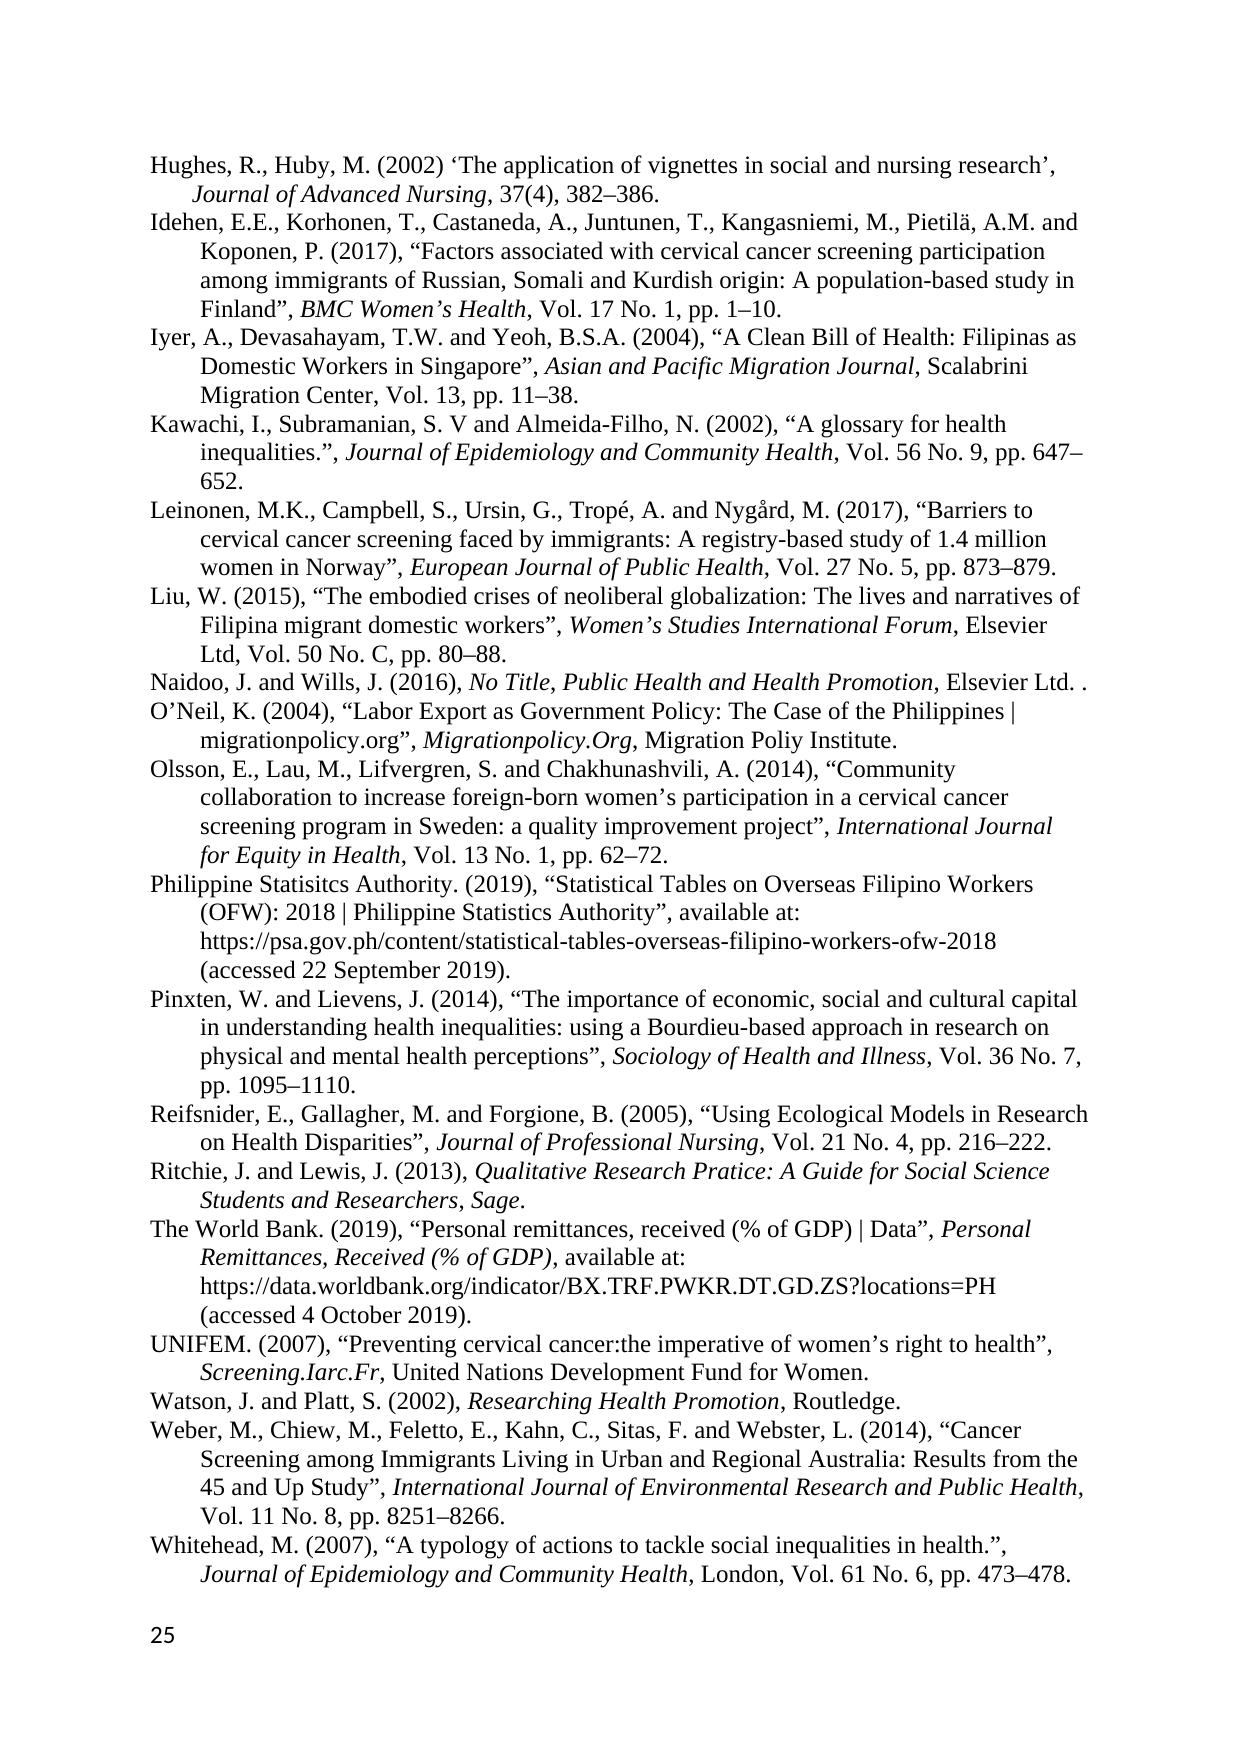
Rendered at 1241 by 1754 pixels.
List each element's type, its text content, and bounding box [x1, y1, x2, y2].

text UNIFEM. (2007), “Preventing cervical cancer:the imperative of women’s right to health”, Screening.Iarc.Fr, United Nations Development Fund for Women. [150, 1329, 1090, 1386]
text Naidoo, J. and Wills, J. (2016), No Title, Public Health and Health Promotion, Elsevier Ltd. . [150, 667, 1090, 696]
text Leinonen, M.K., Campbell, S., Ursin, G., Tropé, A. and Nygård, M. (2017), “Barriers to cervical cancer screening faced by immigrants: A registry-based study of 1.4 million women in Norway”, European Journal of Public Health, Vol. 27 No. 5, pp. 873–879. [150, 495, 1090, 581]
text O’Neil, K. (2004), “Labor Export as Government Policy: The Case of the Philippines | migrationpolicy.org”, Migrationpolicy.Org, Migration Poliy Institute. [150, 696, 1090, 754]
text The World Bank. (2019), “Personal remittances, received (% of GDP) | Data”, Personal Remittances, Received (% of GDP), available at: https://data.worldbank.org/indicator/BX.TRF.PWKR.DT.GD.ZS?locations=PH (accessed 4 October 2019). [150, 1214, 1090, 1329]
text Hughes, R., Huby, M. (2002) ‘The application of vignettes in social and nursing research’, Journal of Advanced Nursing, 37(4), 382–386. [150, 150, 1090, 207]
text Ritchie, J. and Lewis, J. (2013), Qualitative Research Pratice: A Guide for Social Science Students and Researchers, Sage. [150, 1156, 1090, 1214]
text Reifsnider, E., Gallagher, M. and Forgione, B. (2005), “Using Ecological Models in Research on Health Disparities”, Journal of Professional Nursing, Vol. 21 No. 4, pp. 216–222. [150, 1099, 1090, 1156]
text Iyer, A., Devasahayam, T.W. and Yeoh, B.S.A. (2004), “A Clean Bill of Health: Filipinas as Domestic Workers in Singapore”, Asian and Pacific Migration Journal, Scalabrini Migration Center, Vol. 13, pp. 11–38. [150, 322, 1090, 409]
text Idehen, E.E., Korhonen, T., Castaneda, A., Juntunen, T., Kangasniemi, M., Pietilä, A.M. and Koponen, P. (2017), “Factors associated with cervical cancer screening participation among immigrants of Russian, Somali and Kurdish origin: A population-based study in Finland”, BMC Women’s Health, Vol. 17 No. 1, pp. 1–10. [150, 207, 1090, 322]
text Kawachi, I., Subramanian, S. V and Almeida-Filho, N. (2002), “A glossary for health inequalities.”, Journal of Epidemiology and Community Health, Vol. 56 No. 9, pp. 647–652. [150, 409, 1090, 495]
text Philippine Statisitcs Authority. (2019), “Statistical Tables on Overseas Filipino Workers (OFW): 2018 | Philippine Statistics Authority”, available at: https://psa.gov.ph/content/statistical-tables-overseas-filipino-workers-ofw-2018 (accessed 22 September 2019). [150, 869, 1090, 984]
text Liu, W. (2015), “The embodied crises of neoliberal globalization: The lives and narratives of Filipina migrant domestic workers”, Women’s Studies International Forum, Elsevier Ltd, Vol. 50 No. C, pp. 80–88. [150, 581, 1090, 667]
text Olsson, E., Lau, M., Lifvergren, S. and Chakhunashvili, A. (2014), “Community collaboration to increase foreign-born women’s participation in a cervical cancer screening program in Sweden: a quality improvement project”, International Journal for Equity in Health, Vol. 13 No. 1, pp. 62–72. [150, 754, 1090, 869]
text Watson, J. and Platt, S. (2002), Researching Health Promotion, Routledge. [150, 1386, 1090, 1415]
text Whitehead, M. (2007), “A typology of actions to tackle social inequalities in health.”, Journal of Epidemiology and Community Health, London, Vol. 61 No. 6, pp. 473–478. [150, 1530, 1090, 1587]
text Pinxten, W. and Lievens, J. (2014), “The importance of economic, social and cultural capital in understanding health inequalities: using a Bourdieu-based approach in research on physical and mental health perceptions”, Sociology of Health and Illness, Vol. 36 No. 7, pp. 1095–1110. [150, 984, 1090, 1099]
text Weber, M., Chiew, M., Feletto, E., Kahn, C., Sitas, F. and Webster, L. (2014), “Cancer Screening among Immigrants Living in Urban and Regional Australia: Results from the 45 and Up Study”, International Journal of Environmental Research and Public Health, Vol. 11 No. 8, pp. 8251–8266. [150, 1415, 1090, 1530]
